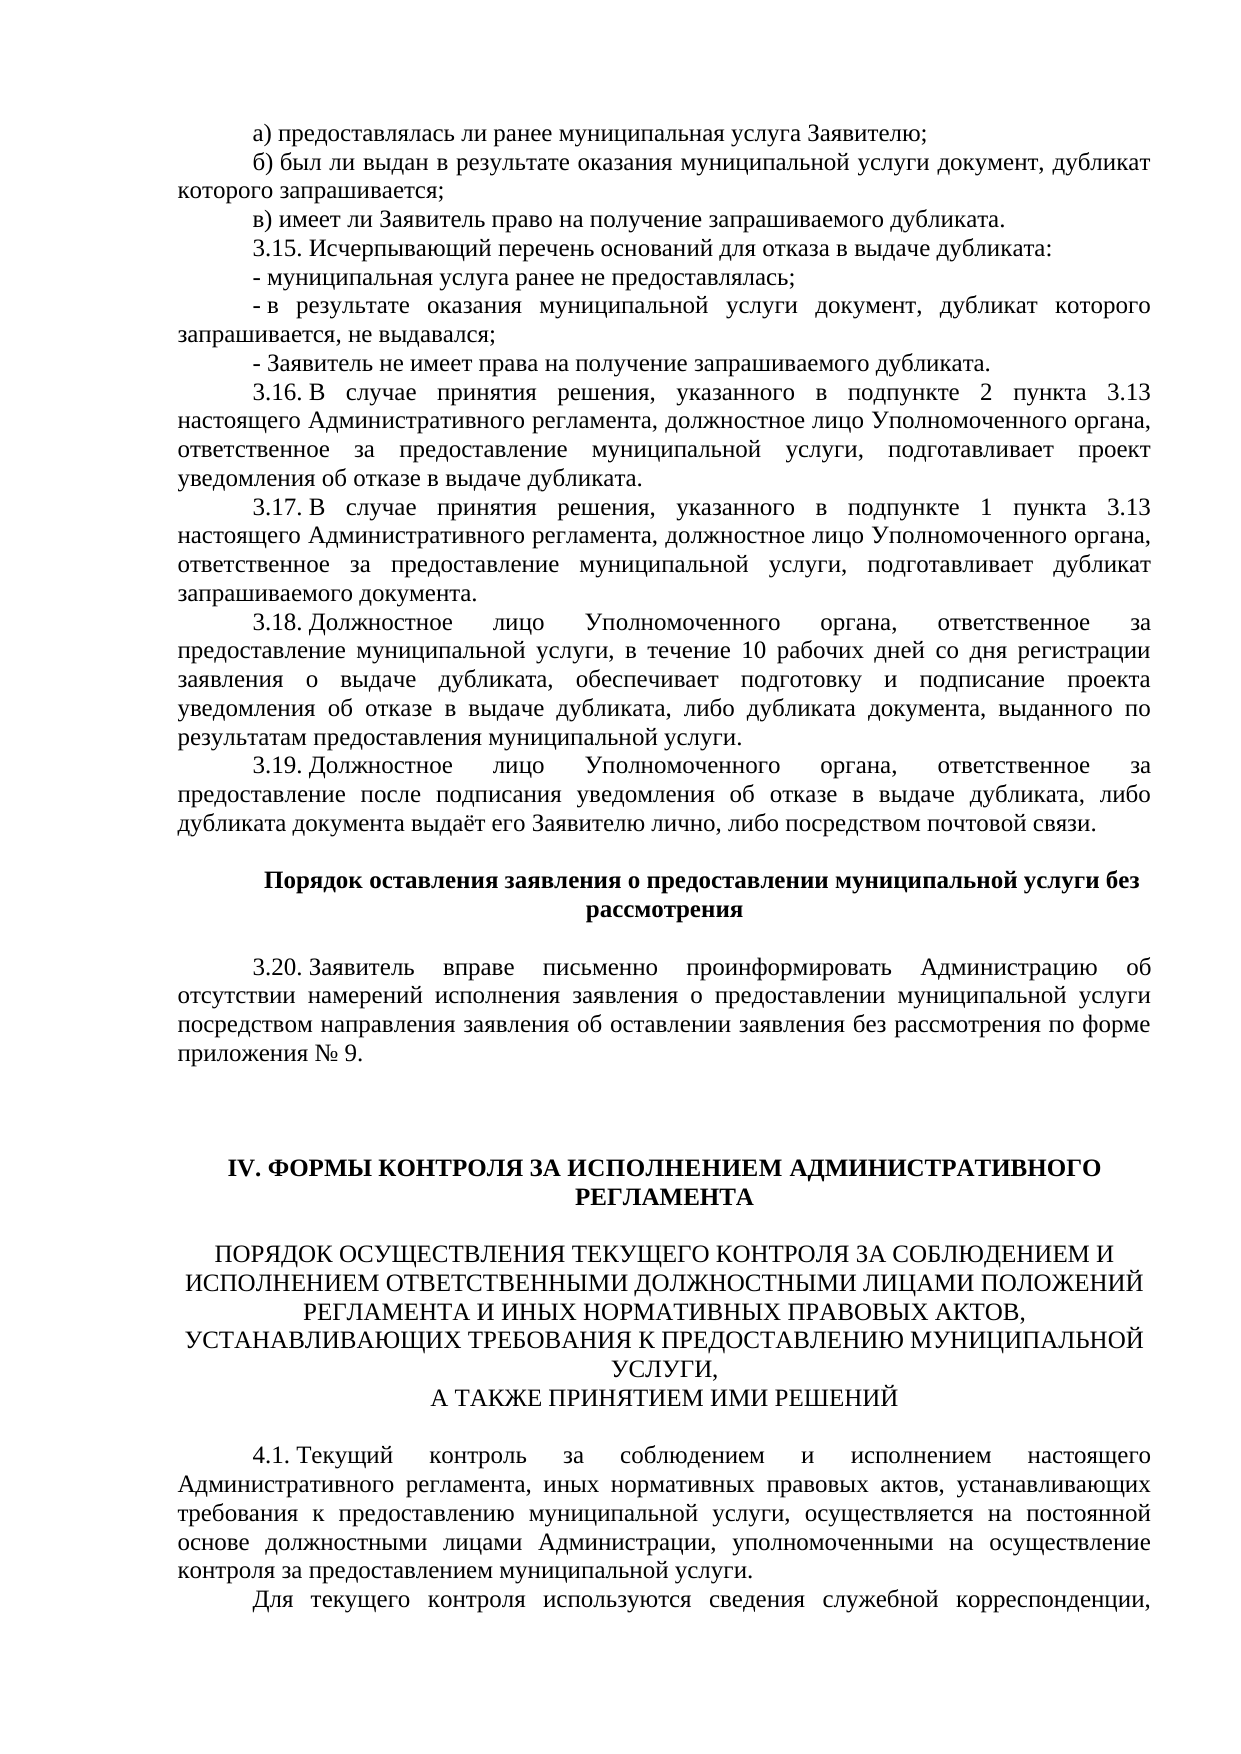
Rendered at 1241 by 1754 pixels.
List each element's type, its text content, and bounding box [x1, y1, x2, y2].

text - в результате оказания муниципальной услуги документ, дубликат которого запрашивается, не выдавался; [177, 291, 1152, 348]
text а) предоставлялась ли ранее муниципальная услуга Заявителю; [177, 118, 1152, 147]
text IV. ФОРМЫ КОНТРОЛЯ ЗА ИСПОЛНЕНИЕМ АДМИНИСТРАТИВНОГО РЕГЛАМЕНТА [177, 1153, 1152, 1211]
text в) имеет ли Заявитель право на получение запрашиваемого дубликата. [177, 204, 1152, 233]
text 3.15. Исчерпывающий перечень оснований для отказа в выдаче дубликата: [177, 233, 1152, 262]
text 3.20. Заявитель вправе письменно проинформировать Администрацию об отсутствии намерений исполнения заявления о предоставлении муниципальной услуги посредством направления заявления об оставлении заявления без рассмотрения по форме приложения № 9. [177, 952, 1152, 1067]
text б) был ли выдан в результате оказания муниципальной услуги документ, дубликат которого запрашивается; [177, 147, 1152, 204]
text - Заявитель не имеет права на получение запрашиваемого дубликата. [177, 348, 1152, 377]
text 4.1. Текущий контроль за соблюдением и исполнением настоящего Административного регламента, иных нормативных правовых актов, устанавливающих требования к предоставлению муниципальной услуги, осуществляется на постоянной основе должностными лицами Администрации, уполномоченными на осуществление контроля за предоставлением муниципальной услуги. [177, 1441, 1152, 1584]
text 3.18. Должностное лицо Уполномоченного органа, ответственное за предоставление муниципальной услуги, в течение 10 рабочих дней со дня регистрации заявления о выдаче дубликата, обеспечивает подготовку и подписание проекта уведомления об отказе в выдаче дубликата, либо дубликата документа, выданного по результатам предоставления муниципальной услуги. [177, 607, 1152, 751]
text ПОРЯДОК ОСУЩЕСТВЛЕНИЯ ТЕКУЩЕГО КОНТРОЛЯ ЗА СОБЛЮДЕНИЕМ И ИСПОЛНЕНИЕМ ОТВЕТСТВЕННЫМИ ДОЛЖНОСТНЫМИ ЛИЦАМИ ПОЛОЖЕНИЙ РЕГЛАМЕНТА И ИНЫХ НОРМАТИВНЫХ ПРАВОВЫХ АКТОВ, УСТАНАВЛИВАЮЩИХ ТРЕБОВАНИЯ К ПРЕДОСТАВЛЕНИЮ МУНИЦИПАЛЬНОЙ УСЛУГИ, [177, 1239, 1152, 1383]
text 3.19. Должностное лицо Уполномоченного органа, ответственное за предоставление после подписания уведомления об отказе в выдаче дубликата, либо дубликата документа выдаёт его Заявителю лично, либо посредством почтовой связи. [177, 751, 1152, 837]
text А ТАКЖЕ ПРИНЯТИЕМ ИМИ РЕШЕНИЙ [177, 1383, 1152, 1412]
text - муниципальная услуга ранее не предоставлялась; [177, 262, 1152, 291]
text Порядок оставления заявления о предоставлении муниципальной услуги без рассмотрения [177, 866, 1152, 923]
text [177, 1584, 1152, 1613]
text 3.16. В случае принятия решения, указанного в подпункте 2 пункта 3.13 настоящего Административного регламента, должностное лицо Уполномоченного органа, ответственное за предоставление муниципальной услуги, подготавливает проект уведомления об отказе в выдаче дубликата. [177, 377, 1152, 492]
text 3.17. В случае принятия решения, указанного в подпункте 1 пункта 3.13 настоящего Административного регламента, должностное лицо Уполномоченного органа, ответственное за предоставление муниципальной услуги, подготавливает дубликат запрашиваемого документа. [177, 492, 1152, 607]
